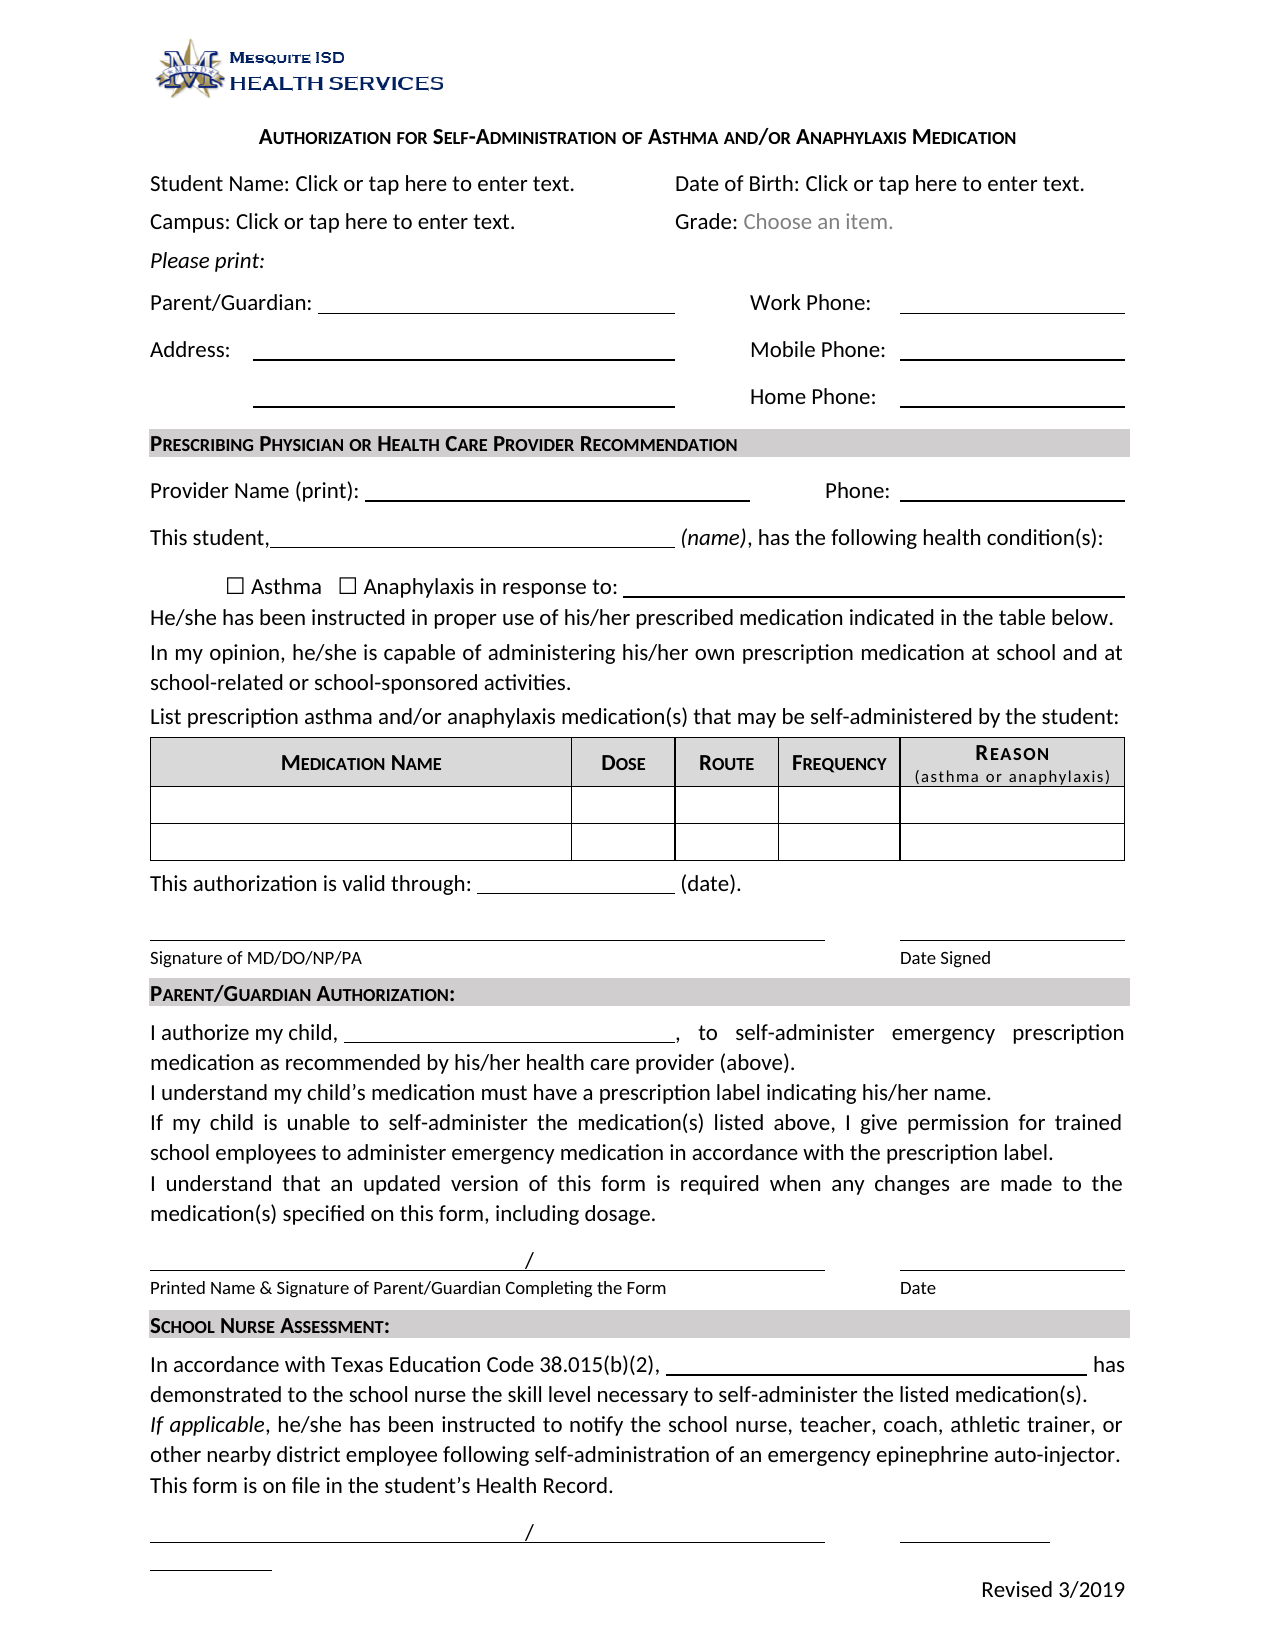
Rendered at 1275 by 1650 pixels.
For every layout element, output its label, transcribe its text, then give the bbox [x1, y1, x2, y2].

picture [150, 18, 462, 104]
text This form is on file in the student’s Health Record. [150, 1471, 1125, 1499]
text Parent/Guardian Authorization: [150, 979, 1125, 1007]
text / [150, 1246, 1125, 1274]
table_cell [572, 824, 674, 859]
table_header Dose [572, 738, 674, 786]
table_cell [901, 824, 1124, 859]
text Printed Name & Signature of Parent/Guardian Completing the Form Date [150, 1276, 1125, 1299]
text This student, (name), has the following health condition(s): [150, 523, 1125, 551]
text Provider Name (print): Phone: [150, 476, 1125, 504]
text Asthma Anaphylaxis in response to: [150, 570, 1125, 601]
table_header Route [676, 738, 778, 786]
table_header Reason (asthma or anaphylaxis) [901, 738, 1124, 786]
table_cell [676, 824, 778, 859]
text Address: Mobile Phone: [150, 335, 1125, 363]
text If applicable, he/she has been instructed to notify the school nurse, teacher, coach, athletic trainer, or other nearby district employee following self-administration of an emergency epinephrine auto-injector. [150, 1410, 1125, 1468]
table_header Medication Name [151, 738, 571, 786]
text If my child is unable to self-administer the medication(s) listed above, I give permission for trained school employees to administer emergency medication in accordance with the prescription label. [150, 1108, 1125, 1166]
text This authorization is valid through: (date). [150, 869, 1125, 897]
text / [150, 1518, 1125, 1574]
text I understand my child’s medication must have a prescription label indicating his/her name. [150, 1078, 1125, 1106]
table_cell [151, 824, 571, 859]
table_cell [151, 787, 571, 823]
text Authorization for Self-Administration of Asthma and/or Anaphylaxis Medication [150, 122, 1125, 150]
table_cell [572, 787, 674, 823]
text I authorize my child, , to self-administer emergency prescription medication as recommended by his/her health care provider (above). [150, 1018, 1125, 1076]
table_cell [779, 824, 899, 859]
text Student Name: Date of Birth: [150, 169, 1125, 197]
text I understand that an updated version of this form is required when any changes are made to the medication(s) specified on this form, including dosage. [150, 1169, 1125, 1227]
text In accordance with Texas Education Code 38.015(b)(2), has demonstrated to the school nurse the skill level necessary to self-administer the listed medication(s). [150, 1350, 1125, 1408]
text Home Phone: [150, 382, 1125, 410]
text He/she has been instructed in proper use of his/her prescribed medication indicated in the table below. [150, 603, 1125, 632]
text School Nurse Assessment: [150, 1311, 1125, 1339]
table_cell [676, 787, 778, 823]
text In my opinion, he/she is capable of administering his/her own prescription medication at school and at school-related or school-sponsored activities. [150, 638, 1125, 696]
table_cell [901, 787, 1124, 823]
text Signature of MD/DO/NP/PA Date Signed [150, 946, 1125, 969]
text Parent/Guardian: Work Phone: [150, 288, 1125, 317]
text Please print: [150, 246, 1125, 274]
text Prescribing Physician or Health Care Provider Recommendation [150, 429, 1125, 457]
text Campus: Grade: [150, 207, 1125, 235]
text List prescription asthma and/or anaphylaxis medication(s) that may be self-administered by the student: [150, 702, 1125, 731]
table_cell [779, 787, 899, 823]
table_header Frequency [779, 738, 899, 786]
